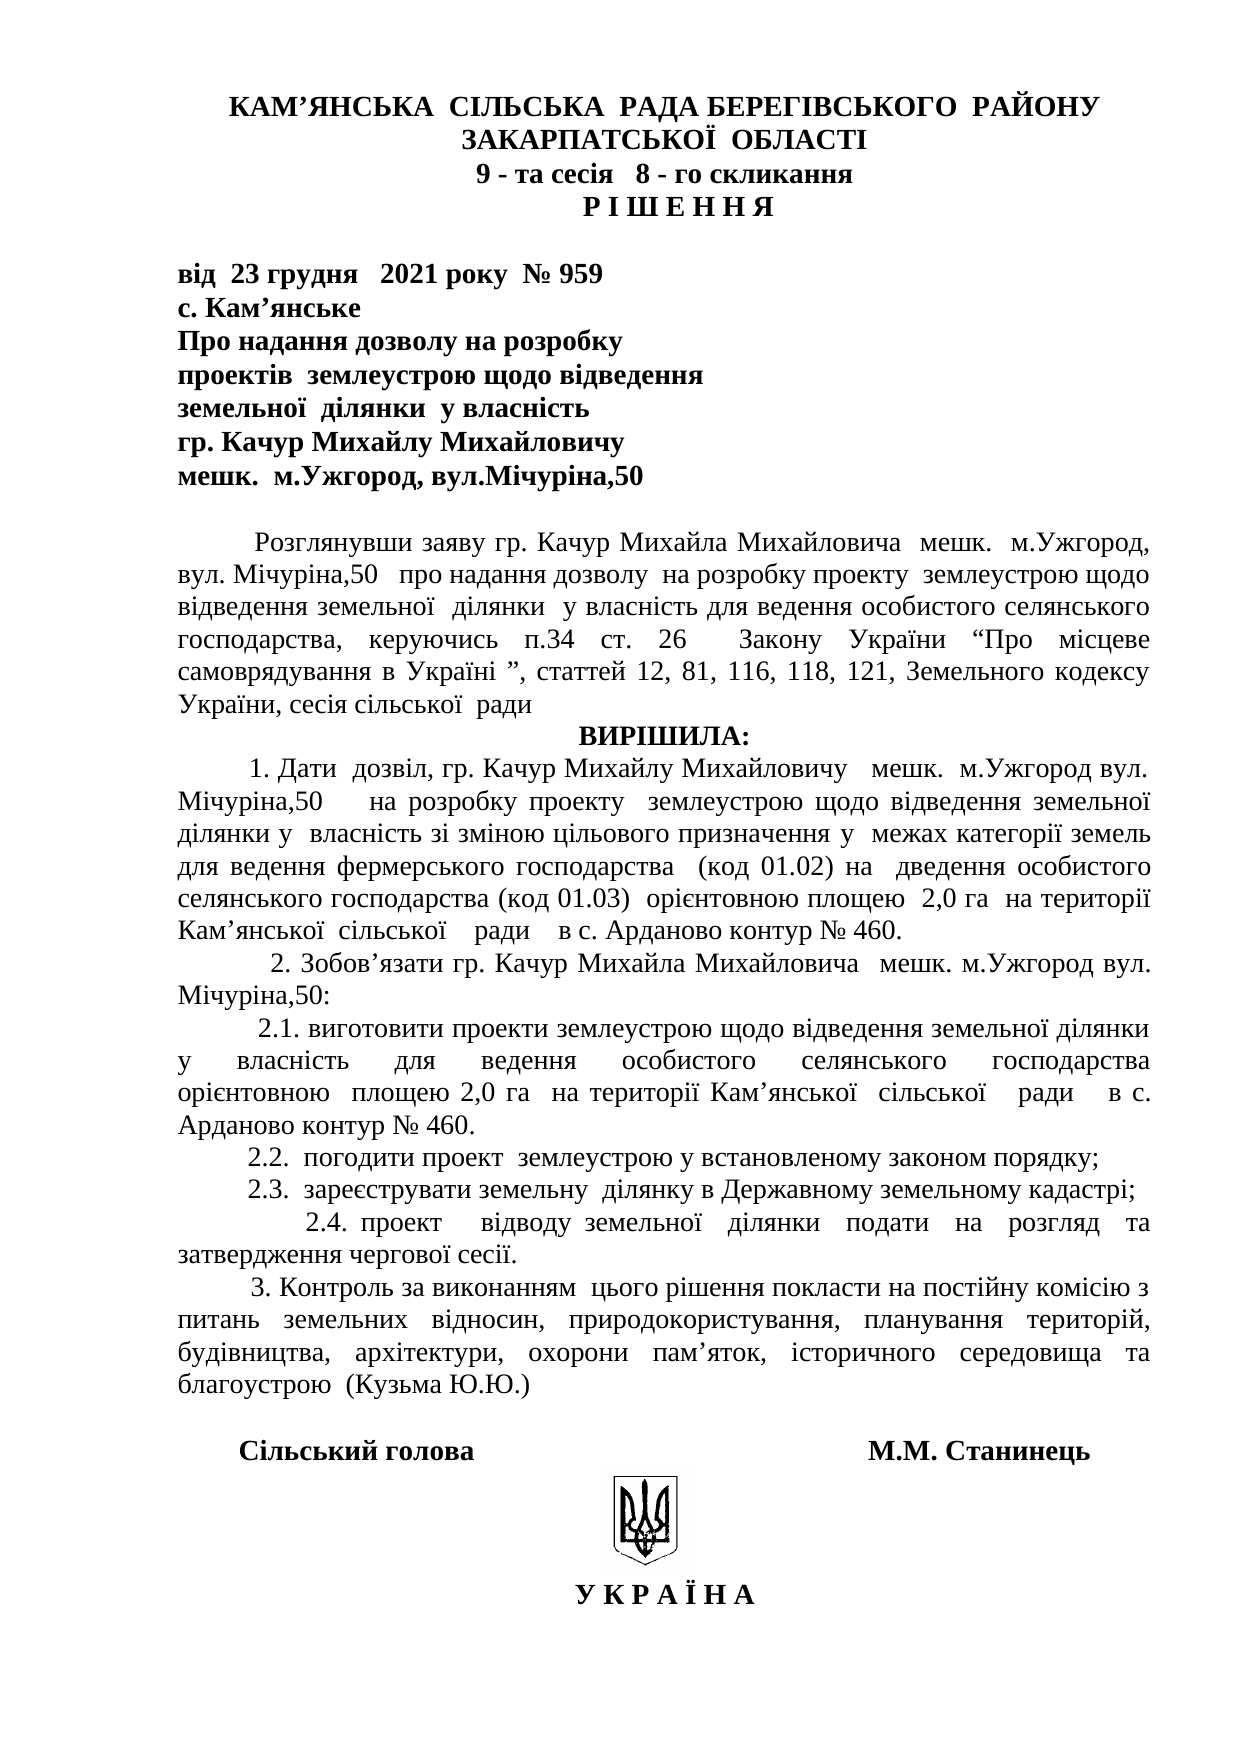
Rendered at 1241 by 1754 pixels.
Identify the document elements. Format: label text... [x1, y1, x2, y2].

text 2.3. зареєструвати земельну ділянку в Державному земельному кадастрі; [177, 1173, 1152, 1205]
text від 23 грудня 2021 року № 959 [177, 256, 1152, 290]
text 3. Контроль за виконанням цього рішення покласти на постійну комісію з питань земельних відносин, природокористування, планування територій, будівництва, архітектури, охорони пам’яток, історичного середовища та благоустрою (Кузьма Ю.Ю.) [177, 1270, 1152, 1399]
text Р І Ш Е Н Н Я [177, 189, 1152, 223]
text 2.2. погодити проект землеустрою у встановленому законом порядку; [177, 1140, 1152, 1173]
text Сільський голова М.М. Станинець [177, 1433, 1152, 1466]
text Розглянувши заяву гр. Качур Михайла Михайловича мешк. м.Ужгород, вул. Мічуріна,50 про надання дозволу на розробку проекту землеустрою щодо відведення земельної ділянки у власність для ведення особистого селянського господарства, керуючись п.34 ст. 26 Закону України “Про місцеве самоврядування в Україні ”, статтей 12, 81, 116, 118, 121, Земельного кодексу України, сесія сільської ради [177, 525, 1152, 719]
text 2.1. виготовити проекти землеустрою щодо відведення земельної ділянки у власність для ведення особистого селянського господарства орієнтовною площею 2,0 га на території Кам’янської сільської ради в с. Арданово контур № 460. [177, 1011, 1152, 1140]
text Про надання дозволу на розробку [177, 323, 1152, 357]
text 9 - та сесія 8 - го скликання [177, 156, 1152, 189]
text земельної ділянки у власність [177, 391, 1152, 424]
text мешк. м.Ужгород, вул.Мічуріна,50 [177, 458, 1152, 491]
text У К Р А Ї Н А [177, 1577, 1152, 1611]
text ВИРІШИЛА: [177, 719, 1152, 751]
text гр. Качур Михайлу Михайловичу [177, 424, 1152, 458]
text КАМ’ЯНСЬКА СІЛЬСЬКА РАДА БЕРЕГІВСЬКОГО РАЙОНУ ЗАКАРПАТСЬКОЇ ОБЛАСТІ [177, 89, 1152, 156]
text 2. Зобов’язати гр. Качур Михайла Михайловича мешк. м.Ужгород вул. Мічуріна,50: [177, 946, 1152, 1011]
text 2.4. проект відводу земельної ділянки подати на розгляд та затвердження чергової сесії. [177, 1205, 1152, 1270]
picture [600, 1466, 697, 1578]
text с. Кам’янське [177, 290, 1152, 323]
text 1. Дати дозвіл, гр. Качур Михайлу Михайловичу мешк. м.Ужгород вул. Мічуріна,50 на розробку проекту землеустрою щодо відведення земельної ділянки у власність зі зміною цільового призначення у межах категорії земель для ведення фермерського господарства (код 01.02) на дведення особистого селянського господарства (код 01.03) орієнтовною площею 2,0 га на території Кам’янської сільської ради в с. Арданово контур № 460. [177, 751, 1152, 946]
text проектів землеустрою щодо відведення [177, 357, 1152, 391]
